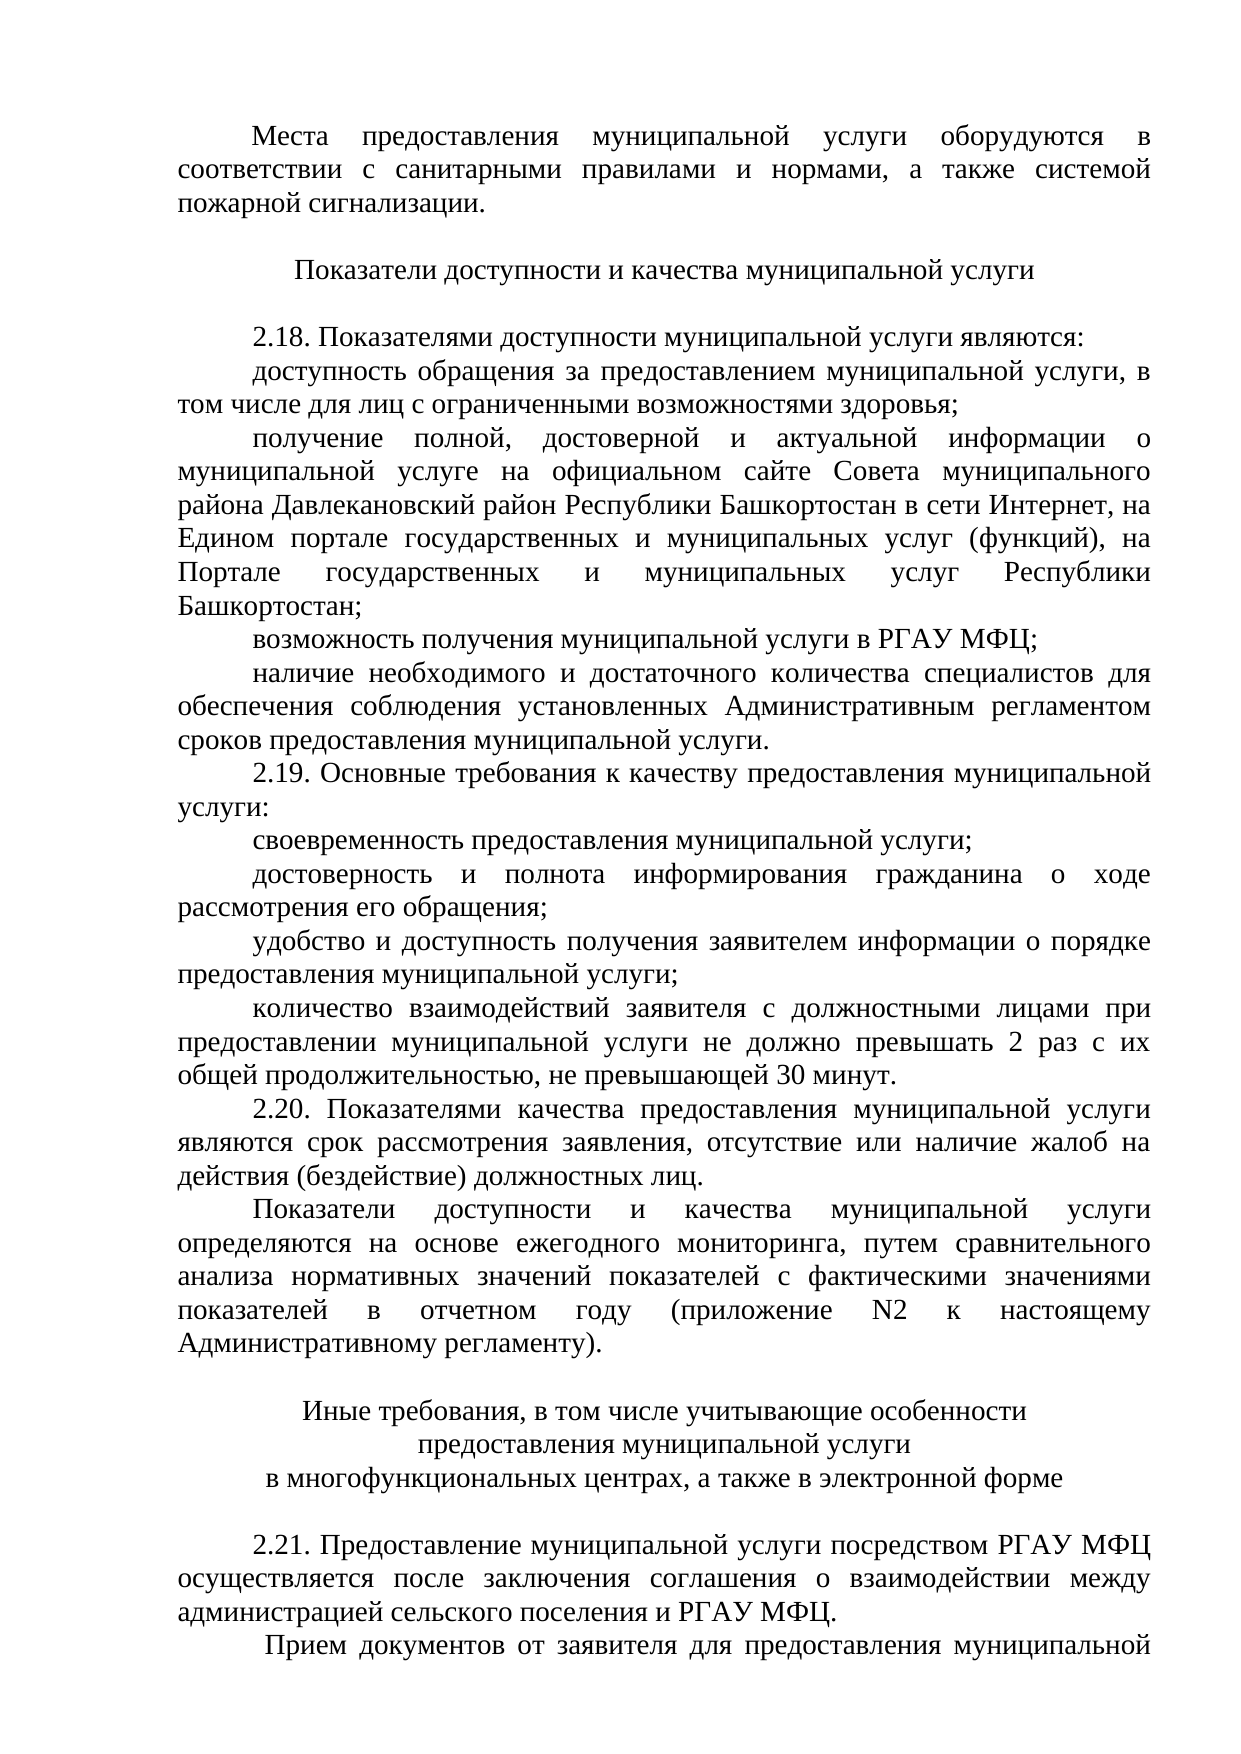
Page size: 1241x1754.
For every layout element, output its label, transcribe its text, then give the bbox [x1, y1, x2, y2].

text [177, 1627, 1152, 1661]
text Места предоставления муниципальной услуги оборудуются в соответствии с санитарными правилами и нормами, а также системой пожарной сигнализации. [177, 118, 1152, 219]
text 2.18. Показателями доступности муниципальной услуги являются: [177, 319, 1152, 353]
text доступность обращения за предоставлением муниципальной услуги, в том числе для лиц с ограниченными возможностями здоровья; [177, 353, 1152, 420]
text получение полной, достоверной и актуальной информации о муниципальной услуге на официальном сайте Совета муниципального района Давлекановский район Республики Башкортостан в сети Интернет, на Едином портале государственных и муниципальных услуг (функций), на Портале государственных и муниципальных услуг Республики Башкортостан; [177, 420, 1152, 621]
text 2.19. Основные требования к качеству предоставления муниципальной услуги: [177, 755, 1152, 822]
text Показатели доступности и качества муниципальной услуги определяются на основе ежегодного мониторинга, путем сравнительного анализа нормативных значений показателей с фактическими значениями показателей в отчетном году (приложение N2 к настоящему Административному регламенту). [177, 1191, 1152, 1359]
text предоставления муниципальной услуги [177, 1426, 1152, 1460]
text достоверность и полнота информирования гражданина о ходе рассмотрения его обращения; [177, 856, 1152, 923]
text своевременность предоставления муниципальной услуги; [177, 822, 1152, 856]
text возможность получения муниципальной услуги в РГАУ МФЦ; [177, 621, 1152, 655]
text 2.20. Показателями качества предоставления муниципальной услуги являются срок рассмотрения заявления, отсутствие или наличие жалоб на действия (бездействие) должностных лиц. [177, 1091, 1152, 1191]
text Показатели доступности и качества муниципальной услуги [177, 252, 1152, 286]
text наличие необходимого и достаточного количества специалистов для обеспечения соблюдения установленных Административным регламентом сроков предоставления муниципальной услуги. [177, 655, 1152, 755]
text в многофункциональных центрах, а также в электронной форме [177, 1460, 1152, 1493]
text Иные требования, в том числе учитывающие особенности [177, 1393, 1152, 1426]
text удобство и доступность получения заявителем информации о порядке предоставления муниципальной услуги; [177, 923, 1152, 990]
text количество взаимодействий заявителя с должностными лицами при предоставлении муниципальной услуги не должно превышать 2 раз с их общей продолжительностью, не превышающей 30 минут. [177, 990, 1152, 1091]
text 2.21. Предоставление муниципальной услуги посредством РГАУ МФЦ осуществляется после заключения соглашения о взаимодействии между администрацией сельского поселения и РГАУ МФЦ. [177, 1527, 1152, 1627]
